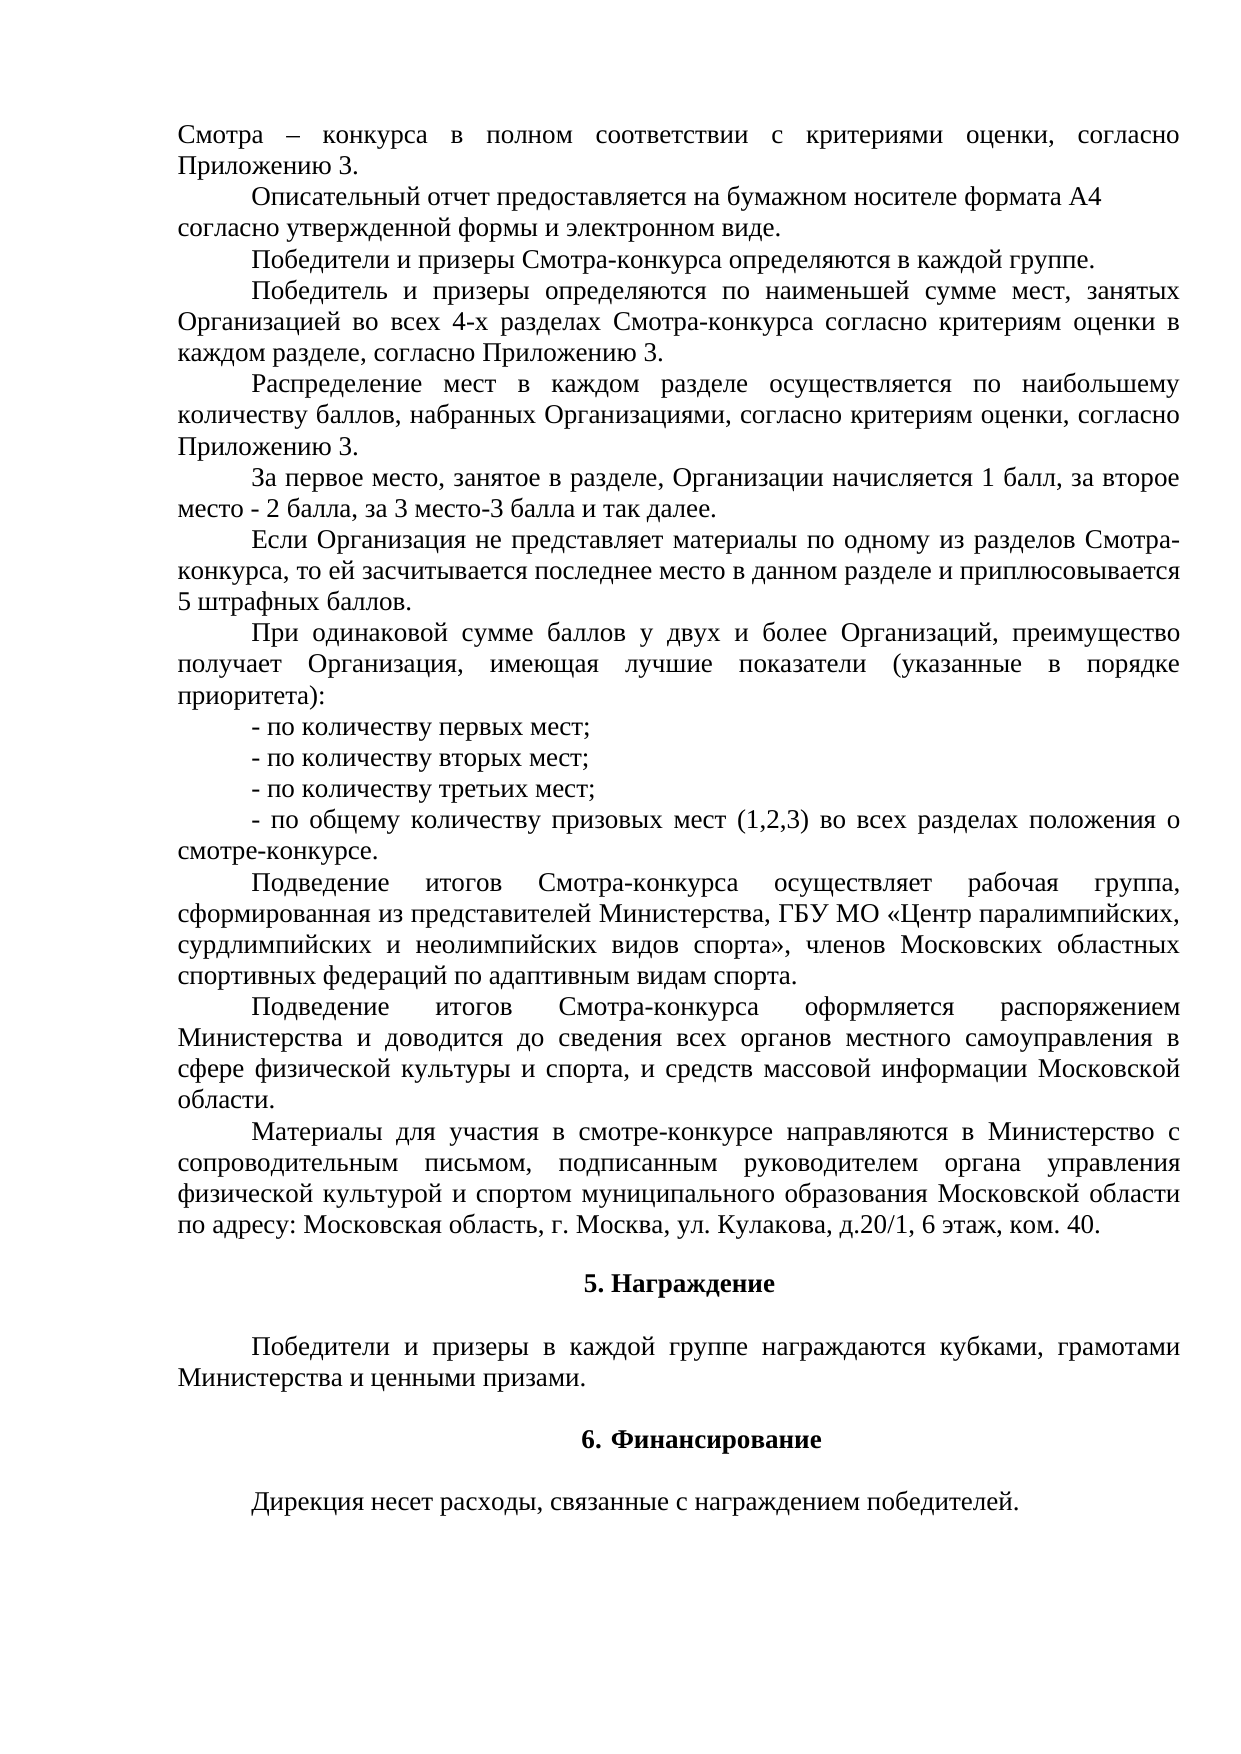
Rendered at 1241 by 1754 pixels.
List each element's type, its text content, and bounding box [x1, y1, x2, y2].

list Описательный отчет предоставляется на бумажном носителе формата А4 согласно утвержденной формы и электронном виде. [177, 180, 1181, 243]
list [177, 118, 1181, 180]
text Подведение итогов Смотра-конкурса оформляется распоряжением Министерства и доводится до сведения всех органов местного самоуправления в сфере физической культуры и спорта, и средств массовой информации Московской области. [177, 990, 1181, 1115]
list - по общему количеству призовых мест (1,2,3) во всех разделах положения о смотре-конкурсе. [177, 803, 1181, 866]
list Победители и призеры Смотра-конкурса определяются в каждой группе. [177, 243, 1181, 274]
list - по количеству третьих мест; [177, 772, 1181, 803]
list Победитель и призеры определяются по наименьшей сумме мест, занятых Организацией во всех 4-х разделах Смотра-конкурса согласно критериям оценки в каждом разделе, согласно Приложению 3. [177, 274, 1181, 367]
text 5. Награждение [177, 1267, 1181, 1298]
text Материалы для участия в смотре-конкурсе направляются в Министерство с сопроводительным письмом, подписанным руководителем органа управления физической культурой и спортом муниципального образования Московской области по адресу: Московская область, г. Москва, ул. Кулакова, д.20/1, 6 этаж, ком. 40. [177, 1115, 1181, 1239]
text Победители и призеры в каждой группе награждаются кубками, грамотами Министерства и ценными призами. [177, 1330, 1181, 1392]
list Подведение итогов Смотра-конкурса осуществляет рабочая группа, сформированная из представителей Министерства, ГБУ МО «Центр паралимпийских, сурдлимпийских и неолимпийских видов спорта», членов Московских областных спортивных федераций по адаптивным видам спорта. [177, 866, 1181, 990]
list - по количеству первых мест; [177, 710, 1181, 741]
list Распределение мест в каждом разделе осуществляется по наибольшему количеству баллов, набранных Организациями, согласно критериям оценки, согласно Приложению 3. [177, 367, 1181, 461]
list Финансирование [177, 1423, 1181, 1454]
list Если Организация не представляет материалы по одному из разделов Смотра-конкурса, то ей засчитывается последнее место в данном разделе и приплюсовывается 5 штрафных баллов. [177, 523, 1181, 616]
text Дирекция несет расходы, связанные с награждением победителей. [177, 1485, 1181, 1517]
list За первое место, занятое в разделе, Организации начисляется 1 балл, за второе место - 2 балла, за 3 место-3 балла и так далее. [177, 461, 1181, 523]
list - по количеству вторых мест; [177, 741, 1181, 772]
list При одинаковой сумме баллов у двух и более Организаций, преимущество получает Организация, имеющая лучшие показатели (указанные в порядке приоритета): [177, 616, 1181, 710]
